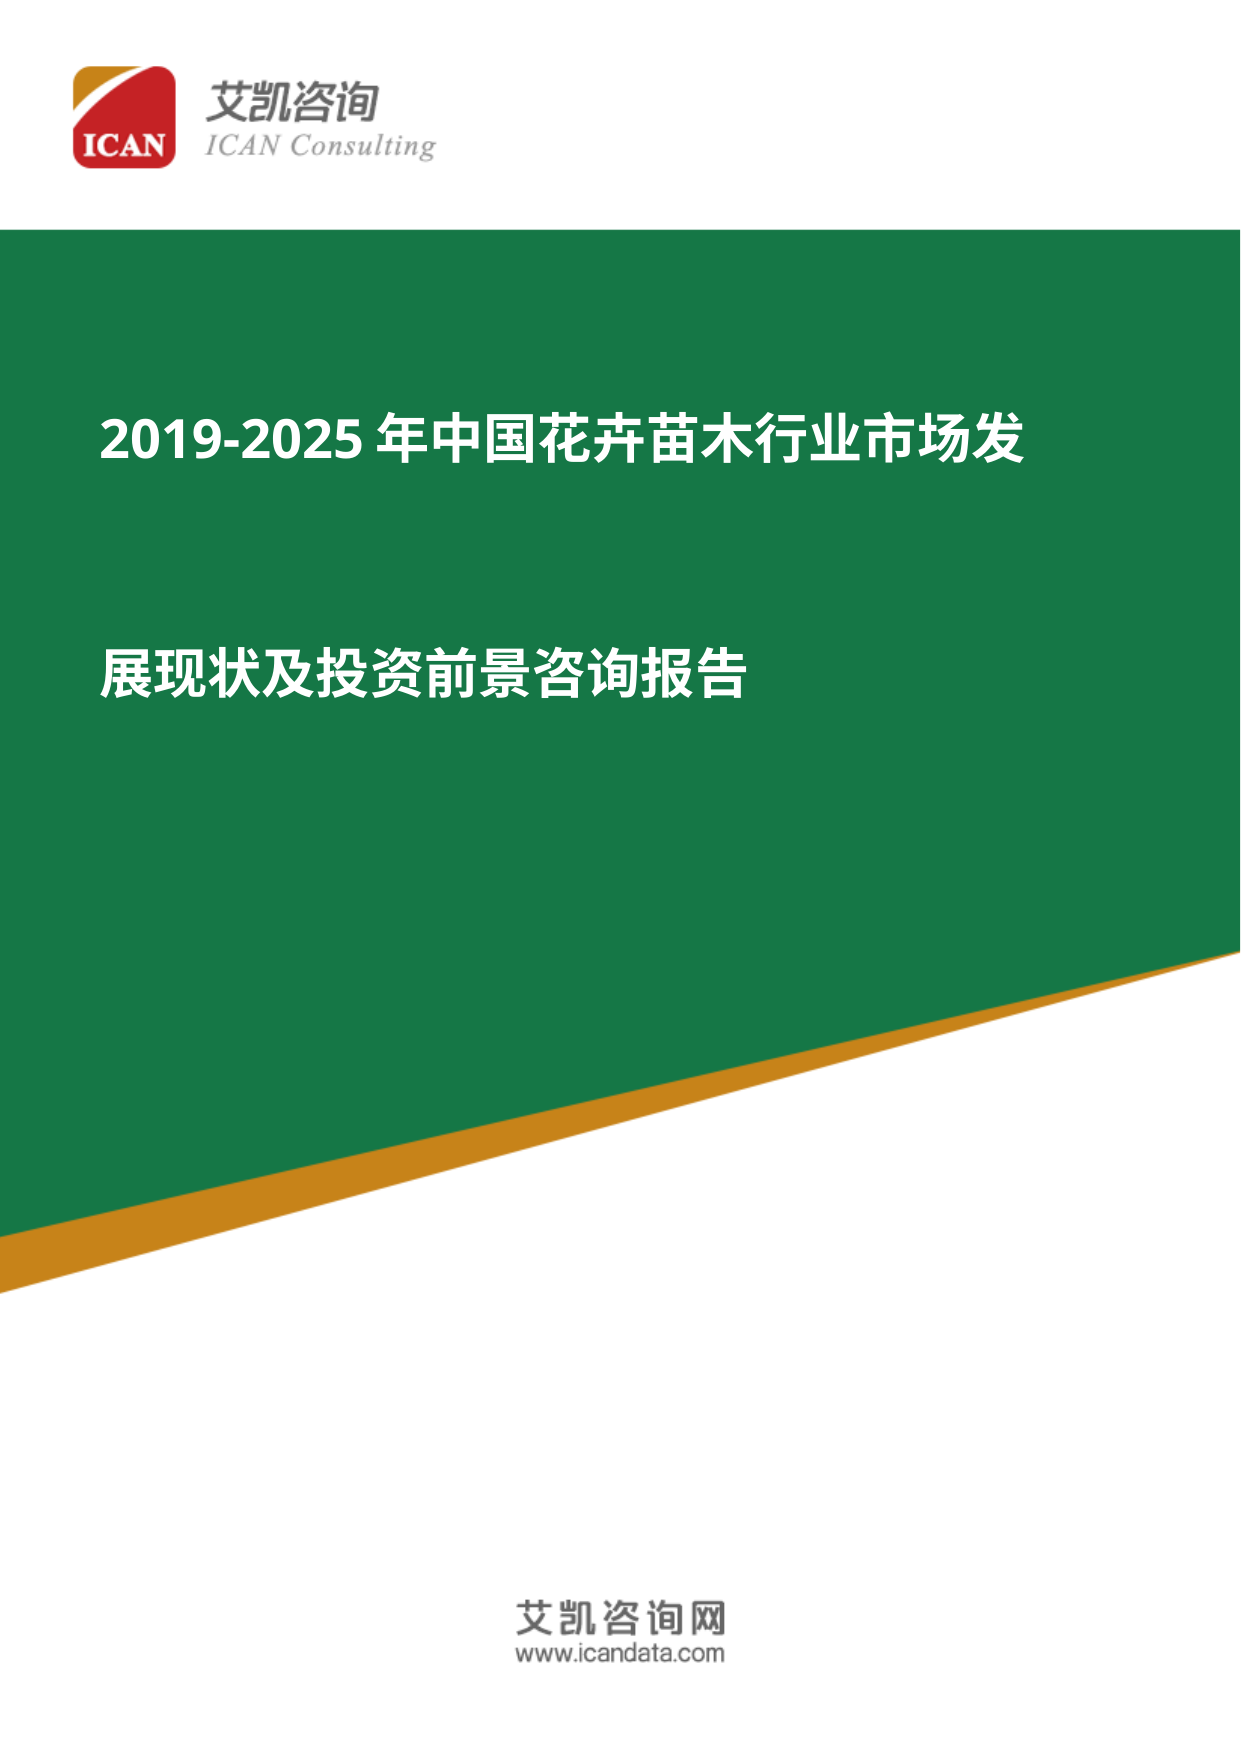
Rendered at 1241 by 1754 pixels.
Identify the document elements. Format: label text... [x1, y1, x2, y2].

subtitle 2019-2025年中国花卉苗木行业市场发展现状及投资前景咨询报告 [99, 386, 1053, 718]
picture [0, 5, 1241, 1754]
